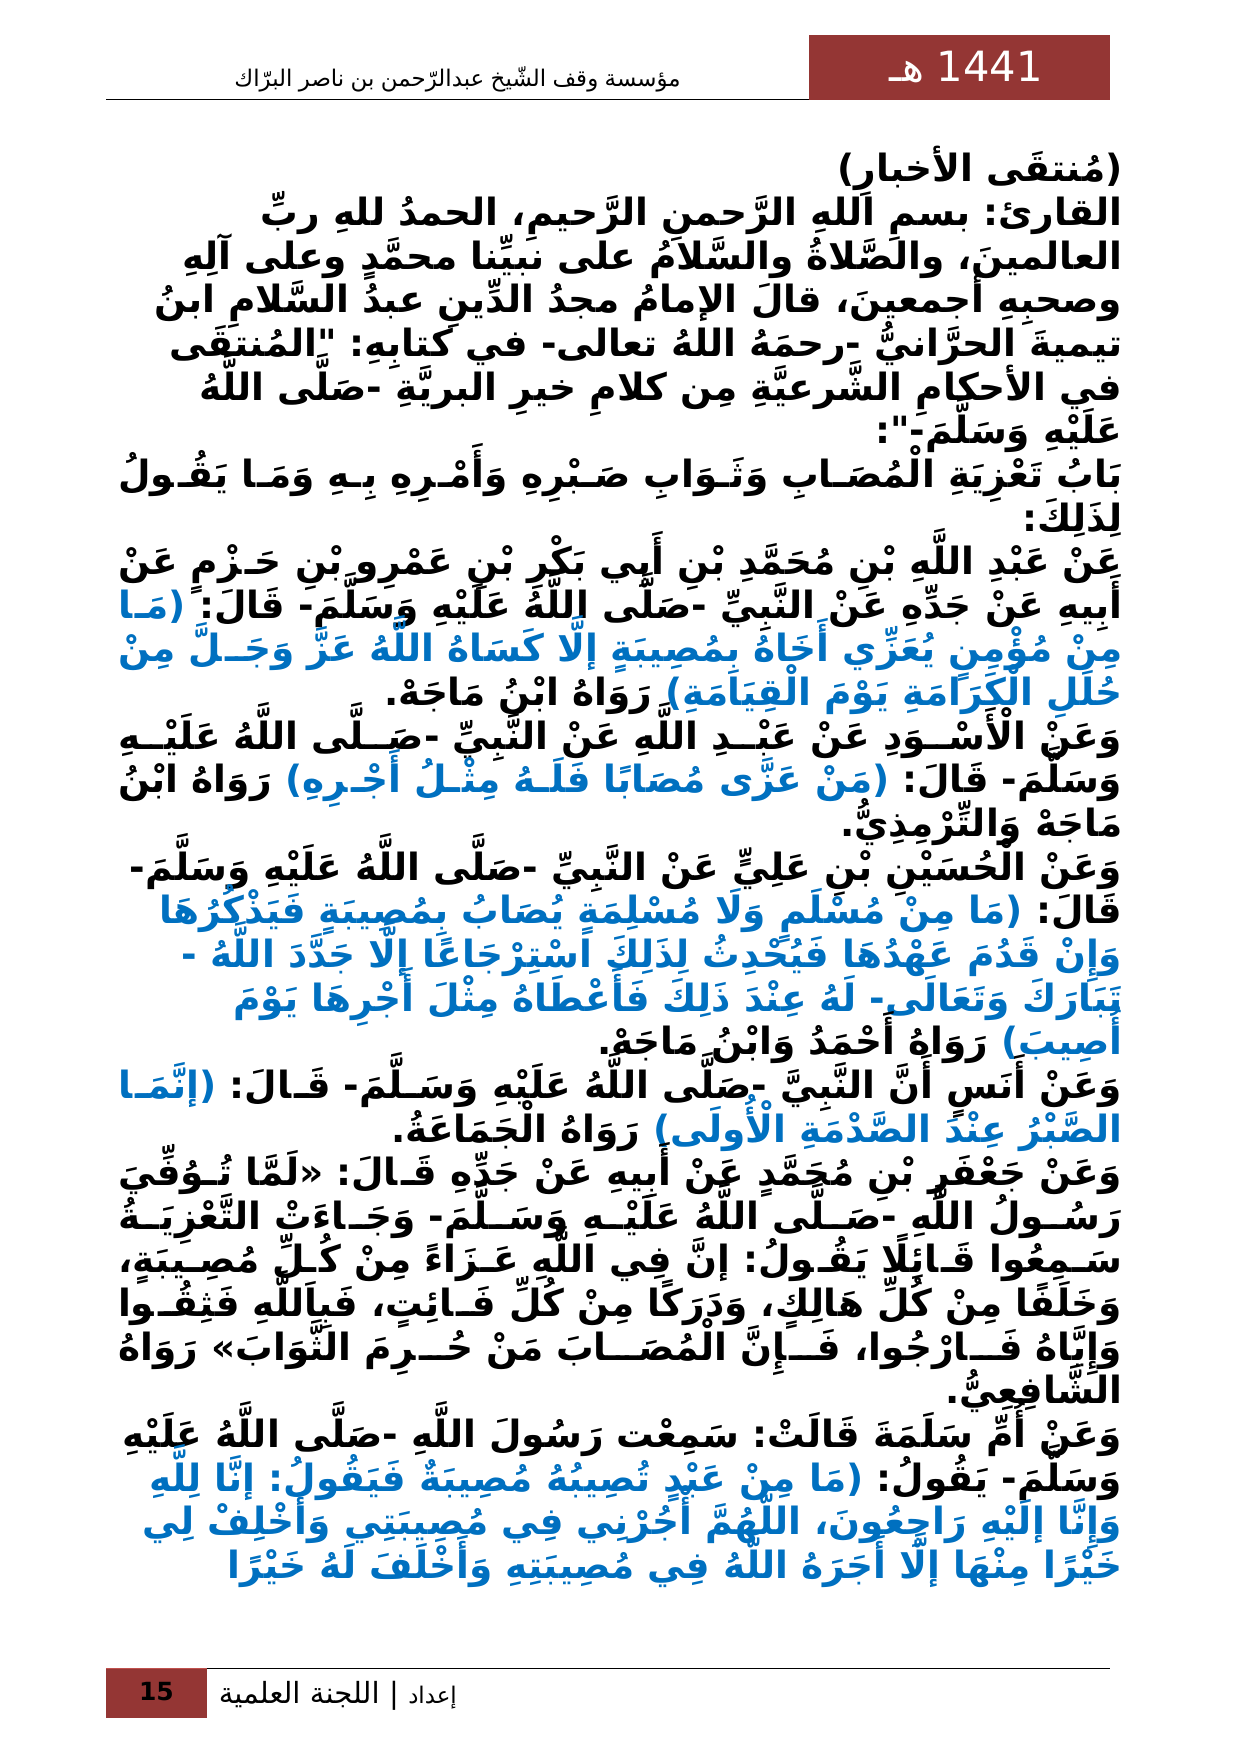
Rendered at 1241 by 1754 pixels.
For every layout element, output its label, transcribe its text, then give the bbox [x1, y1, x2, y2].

text (مُنتقَى الأخبارِ) [118, 147, 1122, 191]
text بَابُ تَعْزِيَةِ الْمُصَابِ وَثَوَابِ صَبْرِهِ وَأَمْرِهِ بِهِ وَمَا يَقُولُ لِذَلِكَ: [118, 452, 1122, 540]
text وَعَنْ الْأَسْوَدِ عَنْ عَبْدِ اللَّهِ عَنْ النَّبِيِّ -صَلَّى اللَّهُ عَلَيْهِ وَسَلَّمَ- قَالَ: (مَنْ عَزَّى مُصَابًا فَلَهُ مِثْلُ أَجْرِهِ) رَوَاهُ ابْنُ مَاجَهْ وَالتِّرْمِذِيُّ. [118, 714, 1122, 845]
text القارئ: بسمِ اللهِ الرَّحمنِ الرَّحيمِ، الحمدُ للهِ ربِّ العالمينَ، والصَّلاةُ والسَّلامُ على نبيِّنا محمَّدٍ وعلى آلِهِ وصحبِهِ أجمعينَ، قالَ الإمامُ مجدُ الدِّينِ عبدُ السَّلامِ ابنُ تيميةَ الحرَّانيُّ -رحمَهُ اللهُ تعالى- في كتابِهِ: "المُنتقَى في الأحكامِ الشَّرعيَّةِ مِن كلامِ خيرِ البريَّةِ -صَلَّى اللَّهُ عَلَيْهِ وَسَلَّمَ-": [118, 191, 1122, 452]
text وَعَنْ أَنَسٍ أَنَّ النَّبِيَّ -صَلَّى اللَّهُ عَلَيْهِ وَسَلَّمَ- قَالَ: (إنَّمَا الصَّبْرُ عِنْدَ الصَّدْمَةِ الْأُولَى) رَوَاهُ الْجَمَاعَةُ. [118, 1063, 1122, 1151]
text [118, 1413, 1122, 1587]
text وَعَنْ الْحُسَيْنِ بْنِ عَلِيٍّ عَنْ النَّبِيِّ -صَلَّى اللَّهُ عَلَيْهِ وَسَلَّمَ- قَالَ: (مَا مِنْ مُسْلَمٍ وَلَا مُسْلِمَةٍ يُصَابُ بِمُصِيبَةٍ فَيَذْكُرُهَا وَإِنْ قَدُمَ عَهْدُهَا فَيُحْدِثُ لِذَلِكَ اسْتِرْجَاعًا إلَّا جَدَّدَ اللَّهُ -تَبَارَكَ وَتَعَالَى- لَهُ عِنْدَ ذَلِكَ فَأَعْطَاهُ مِثْلَ أَجْرِهَا يَوْمَ أُصِيبَ) رَوَاهُ أَحْمَدُ وَابْنُ مَاجَهْ. [118, 845, 1122, 1063]
text وَعَنْ جَعْفَرِ بْنِ مُحَمَّدٍ عَنْ أَبِيهِ عَنْ جَدِّهِ قَالَ: «لَمَّا تُوُفِّيَ رَسُولُ اللَّهِ -صَلَّى اللَّهُ عَلَيْهِ وَسَلَّمَ- وَجَاءَتْ التَّعْزِيَةُ سَمِعُوا قَائِلًا يَقُولُ: إنَّ فِي اللَّهِ عَزَاءً مِنْ كُلِّ مُصِيبَةٍ، وَخَلَفًا مِنْ كُلِّ هَالِكٍ، وَدَرَكًا مِنْ كُلِّ فَائِتٍ، فَبِاَللَّهِ فَثِقُوا وَإِيَّاهُ فَارْجُوا، فَإِنَّ الْمُصَابَ مَنْ حُرِمَ الثَّوَابَ» رَوَاهُ الشَّافِعِيُّ. [118, 1151, 1122, 1413]
text عَنْ عَبْدِ اللَّهِ بْنِ مُحَمَّدِ بْنِ أَبِي بَكْرِ بْنِ عَمْرِو بْنِ حَزْمٍ عَنْ أَبِيهِ عَنْ جَدِّهِ عَنْ النَّبِيِّ -صَلَّى اللَّهُ عَلَيْهِ وَسَلَّمَ- قَالَ: (مَا مِنْ مُؤْمِنٍ يُعَزِّي أَخَاهُ بِمُصِيبَةٍ إلَّا كَسَاهُ اللَّهُ عَزَّ وَجَلَّ مِنْ حُلَلِ الْكَرَامَةِ يَوْمَ الْقِيَامَةِ) رَوَاهُ ابْنُ مَاجَهْ. [118, 540, 1122, 714]
